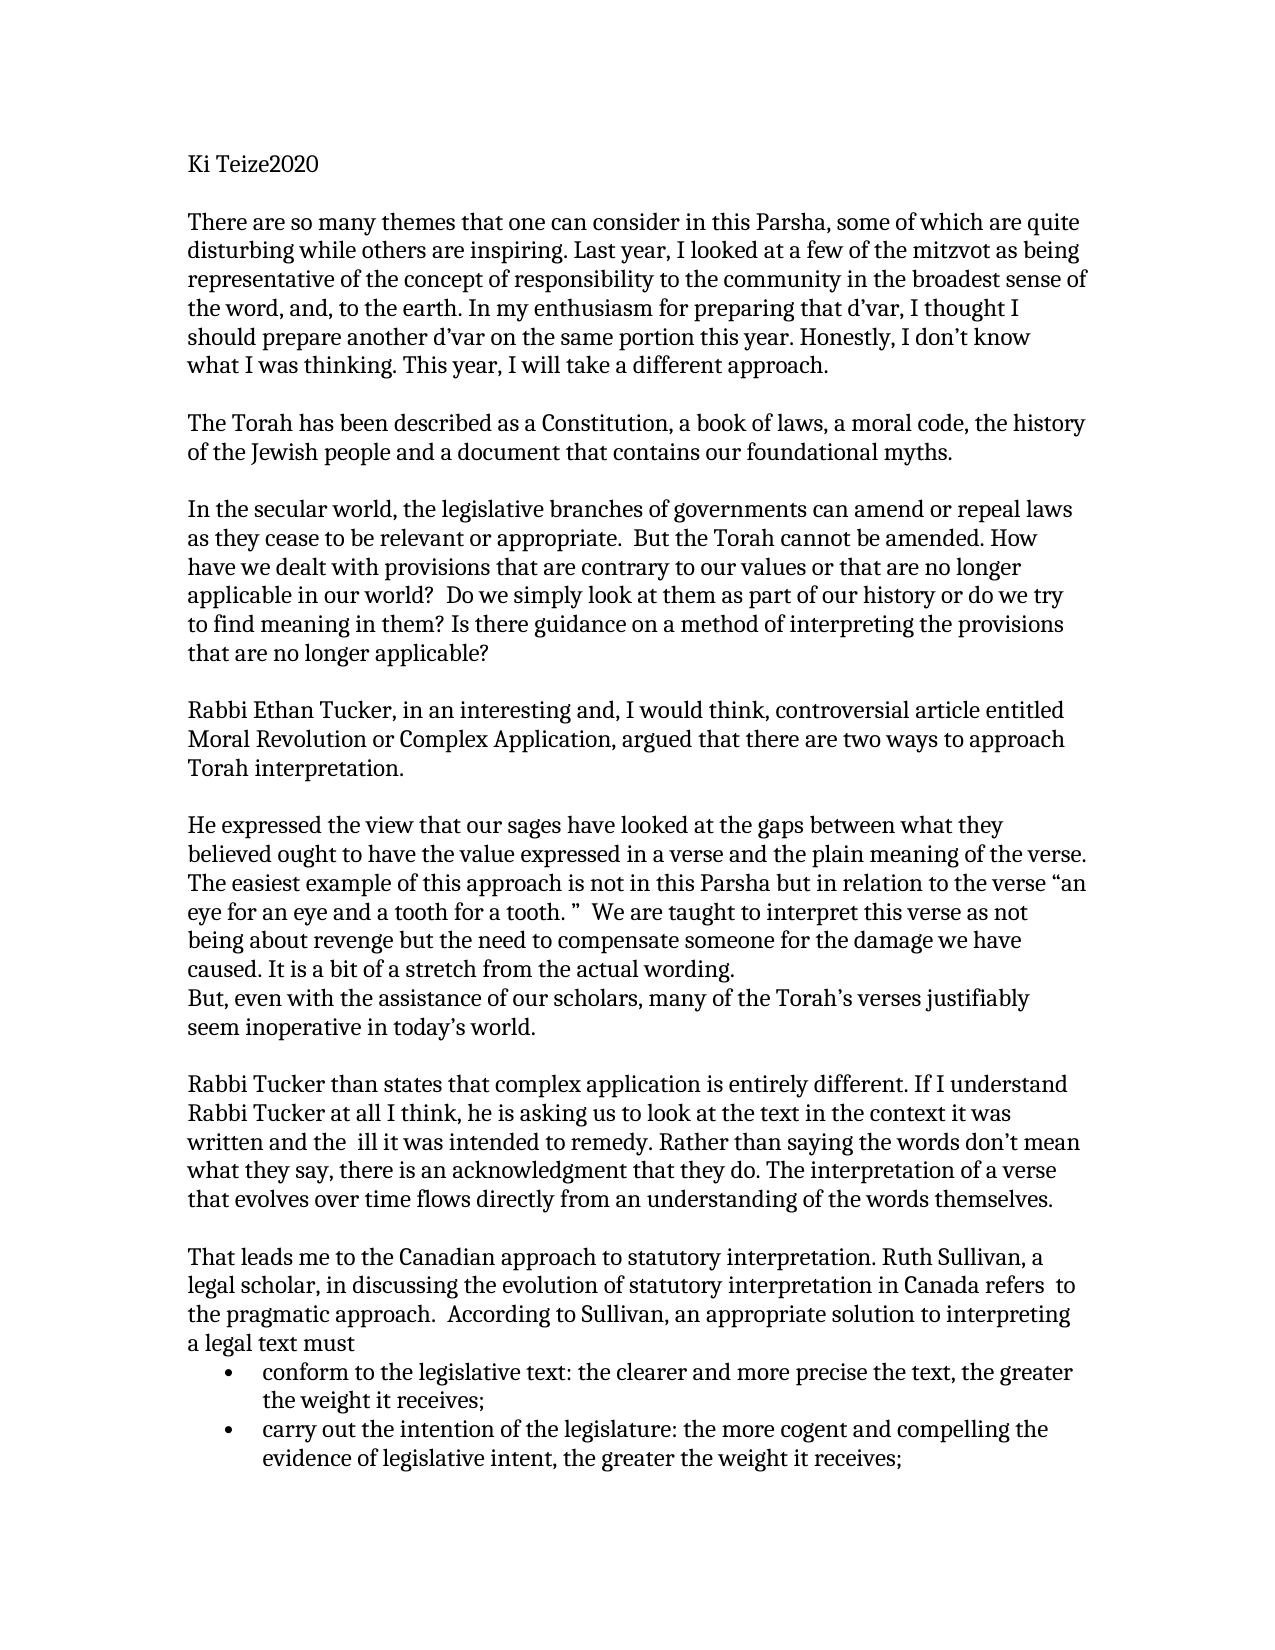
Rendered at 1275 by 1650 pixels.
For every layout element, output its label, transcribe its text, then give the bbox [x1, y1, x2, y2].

text There are so many themes that one can consider in this Parsha, some of which are quite disturbing while others are inspiring. Last year, I looked at a few of the mitzvot as being representative of the concept of responsibility to the community in the broadest sense of the word, and, to the earth. In my enthusiasm for preparing that d’var, I thought I should prepare another d’var on the same portion this year. Honestly, I don’t know what I was thinking. This year, I will take a different approach. [187, 207, 1087, 380]
list conform to the legislative text: the clearer and more precise the text, the greater the weight it receives; [225, 1357, 1087, 1415]
list carry out the intention of the legislature: the more cogent and compelling the evidence of legislative intent, the greater the weight it receives; [225, 1415, 1087, 1472]
text In the secular world, the legislative branches of governments can amend or repeal laws as they cease to be relevant or appropriate. But the Torah cannot be amended. How have we dealt with provisions that are contrary to our values or that are no longer applicable in our world? Do we simply look at them as part of our history or do we try to find meaning in them? Is there guidance on a method of interpreting the provisions that are no longer applicable? [187, 495, 1087, 667]
text He expressed the view that our sages have looked at the gaps between what they believed ought to have the value expressed in a verse and the plain meaning of the verse. The easiest example of this approach is not in this Parsha but in relation to the verse “an eye for an eye and a tooth for a tooth. ” We are taught to interpret this verse as not being about revenge but the need to compensate someone for the damage we have caused. It is a bit of a stretch from the actual wording. [187, 811, 1087, 984]
text That leads me to the Canadian approach to statutory interpretation. Ruth Sullivan, a legal scholar, in discussing the evolution of statutory interpretation in Canada refers to the pragmatic approach. According to Sullivan, an appropriate solution to interpreting a legal text must [187, 1242, 1087, 1357]
text Ki Teize2020 [187, 150, 1087, 179]
text But, even with the assistance of our scholars, many of the Torah’s verses justifiably seem inoperative in today’s world. [187, 984, 1087, 1041]
text Rabbi Ethan Tucker, in an interesting and, I would think, controversial article entitled Moral Revolution or Complex Application, argued that there are two ways to approach Torah interpretation. [187, 696, 1087, 782]
text Rabbi Tucker than states that complex application is entirely different. If I understand Rabbi Tucker at all I think, he is asking us to look at the text in the context it was written and the ill it was intended to remedy. Rather than saying the words don’t mean what they say, there is an acknowledgment that they do. The interpretation of a verse that evolves over time flows directly from an understanding of the words themselves. [187, 1070, 1087, 1214]
text The Torah has been described as a Constitution, a book of laws, a moral code, the history of the Jewish people and a document that contains our foundational myths. [187, 409, 1087, 466]
